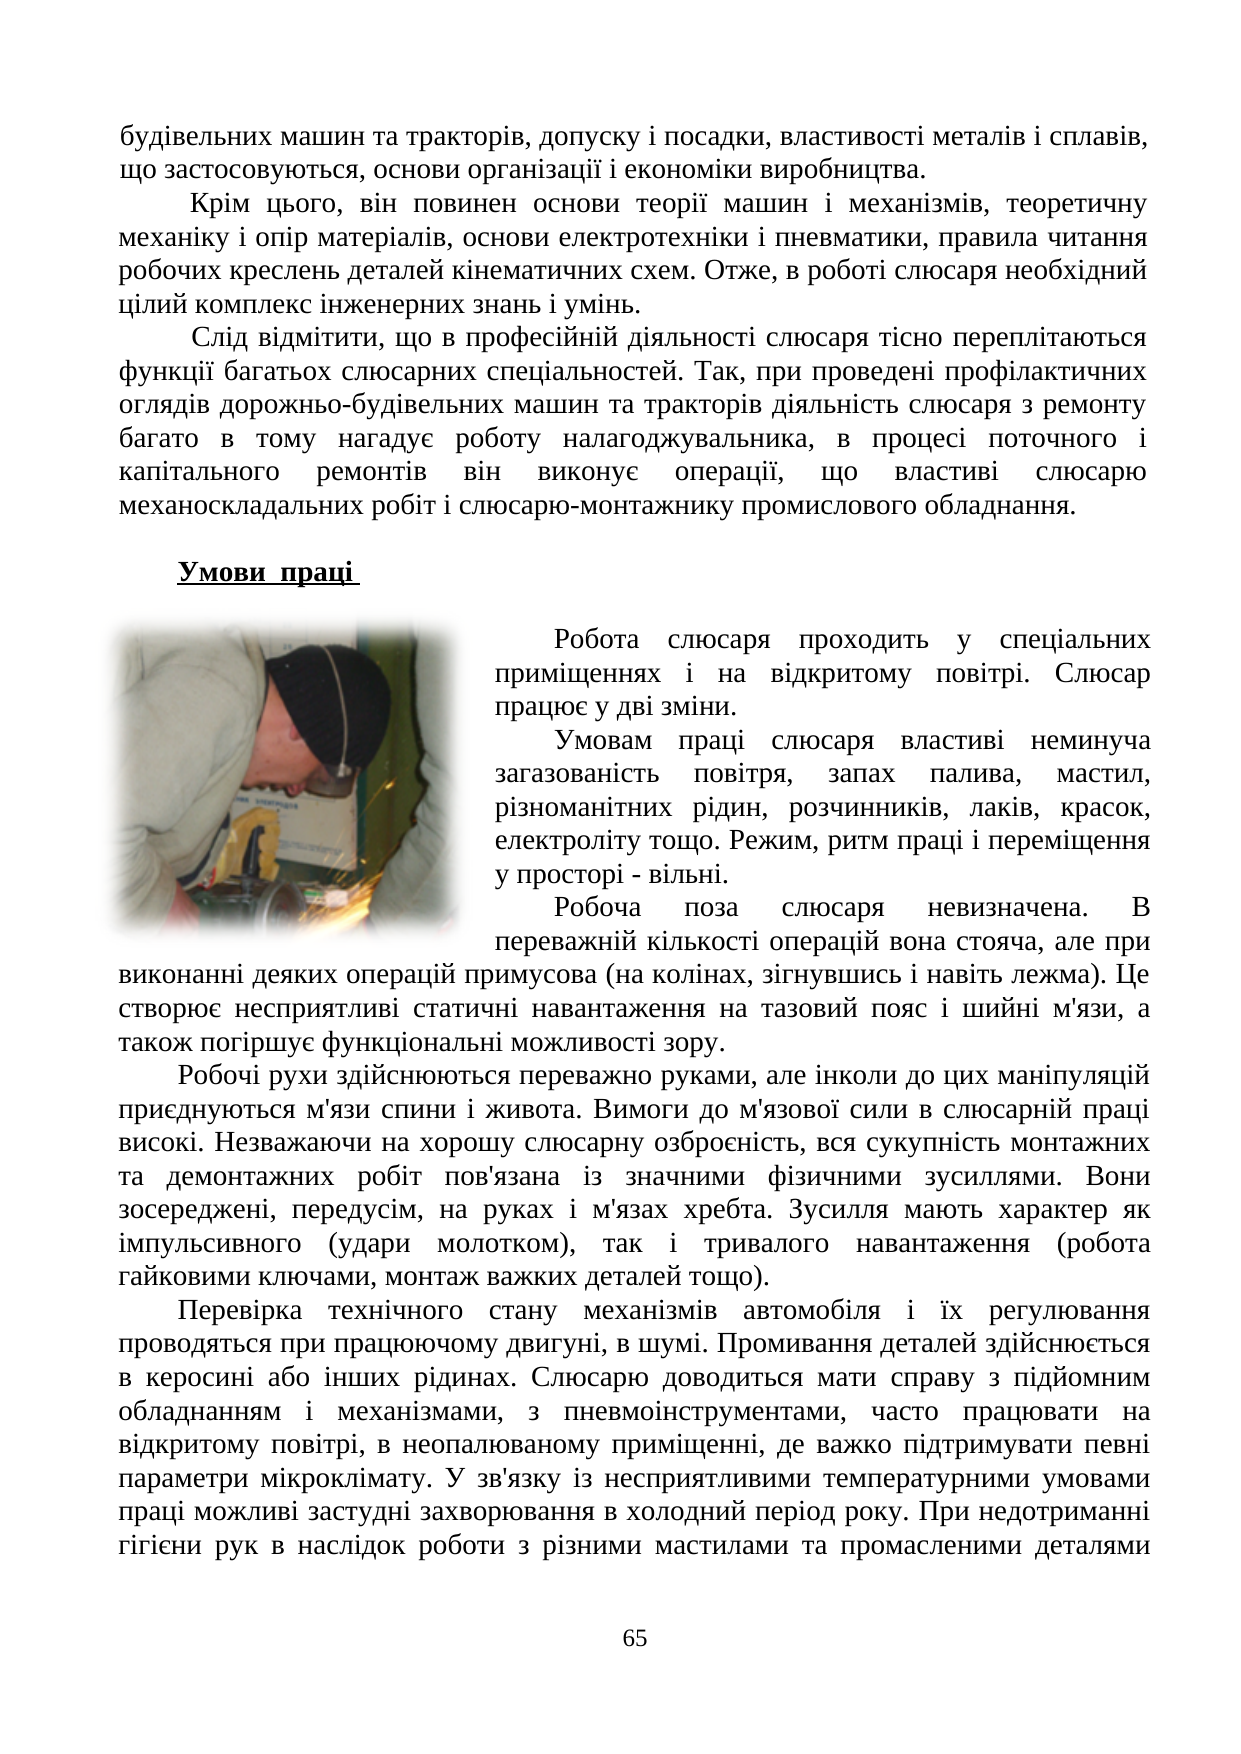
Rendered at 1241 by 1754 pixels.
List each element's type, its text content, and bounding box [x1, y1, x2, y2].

text Умовам праці слюсаря властиві неминуча загазованість повітря, запах палива, мастил, різноманітних рідин, розчинників, лаків, красок, електроліту тощо. Режим, ритм праці і переміщення у просторі - вільні. [476, 722, 1152, 889]
picture [93, 606, 476, 951]
text Робоча поза слюсаря невизначена. В переважній кількості операцій вона стояча, але при виконанні деяких операцій примусова (на колінах, зігнувшись і навіть лежма). Це створює несприятливі статичні навантаження на тазовий пояс і шийні м'язи, а також погіршує функціональні можливості зору. [118, 889, 1152, 1057]
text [118, 1292, 1152, 1560]
text Робочі рухи здійснюються переважно руками, але інколи до цих маніпуляцій приєднуються м'язи спини і живота. Вимоги до м'язової сили в слюсарній праці високі. Незважаючи на хорошу слюсарну озброєність, вся сукупність монтажних та демонтажних робіт пов'язана із значними фізичними зусиллями. Вони зосереджені, передусім, на руках і м'язах хребта. Зусилля мають характер як імпульсивного (удари молотком), так і тривалого навантаження (робота гайковими ключами, монтаж важких деталей тощо). [118, 1057, 1152, 1292]
text Слід відмітити, що в професійній діяльності слюсаря тісно переплітаються функції багатьох слюсарних спеціальностей. Так, при проведені профілактичних оглядів дорожньо-будівельних машин та тракторів діяльність слюсаря з ремонту багато в тому нагадує роботу налагоджувальника, в процесі поточного і капітального ремонтів він виконує операції, що властиві слюсарю механоскладальних робіт і слюсарю-монтажнику промислового обладнання. [119, 319, 1148, 521]
text Умови праці [118, 554, 1152, 588]
text Робота слюсаря проходить у спеціальних приміщеннях і на відкритому повітрі. Слюсар працює у дві зміни. [476, 621, 1152, 722]
text Крім цього, він повинен основи теорії машин і механізмів, теоретичну механіку і опір матеріалів, основи електротехніки і пневматики, правила читання робочих креслень деталей кінематичних схем. Отже, в роботі слюсаря необхідний цілий комплекс інженерних знань і умінь. [118, 185, 1148, 319]
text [119, 118, 1150, 185]
